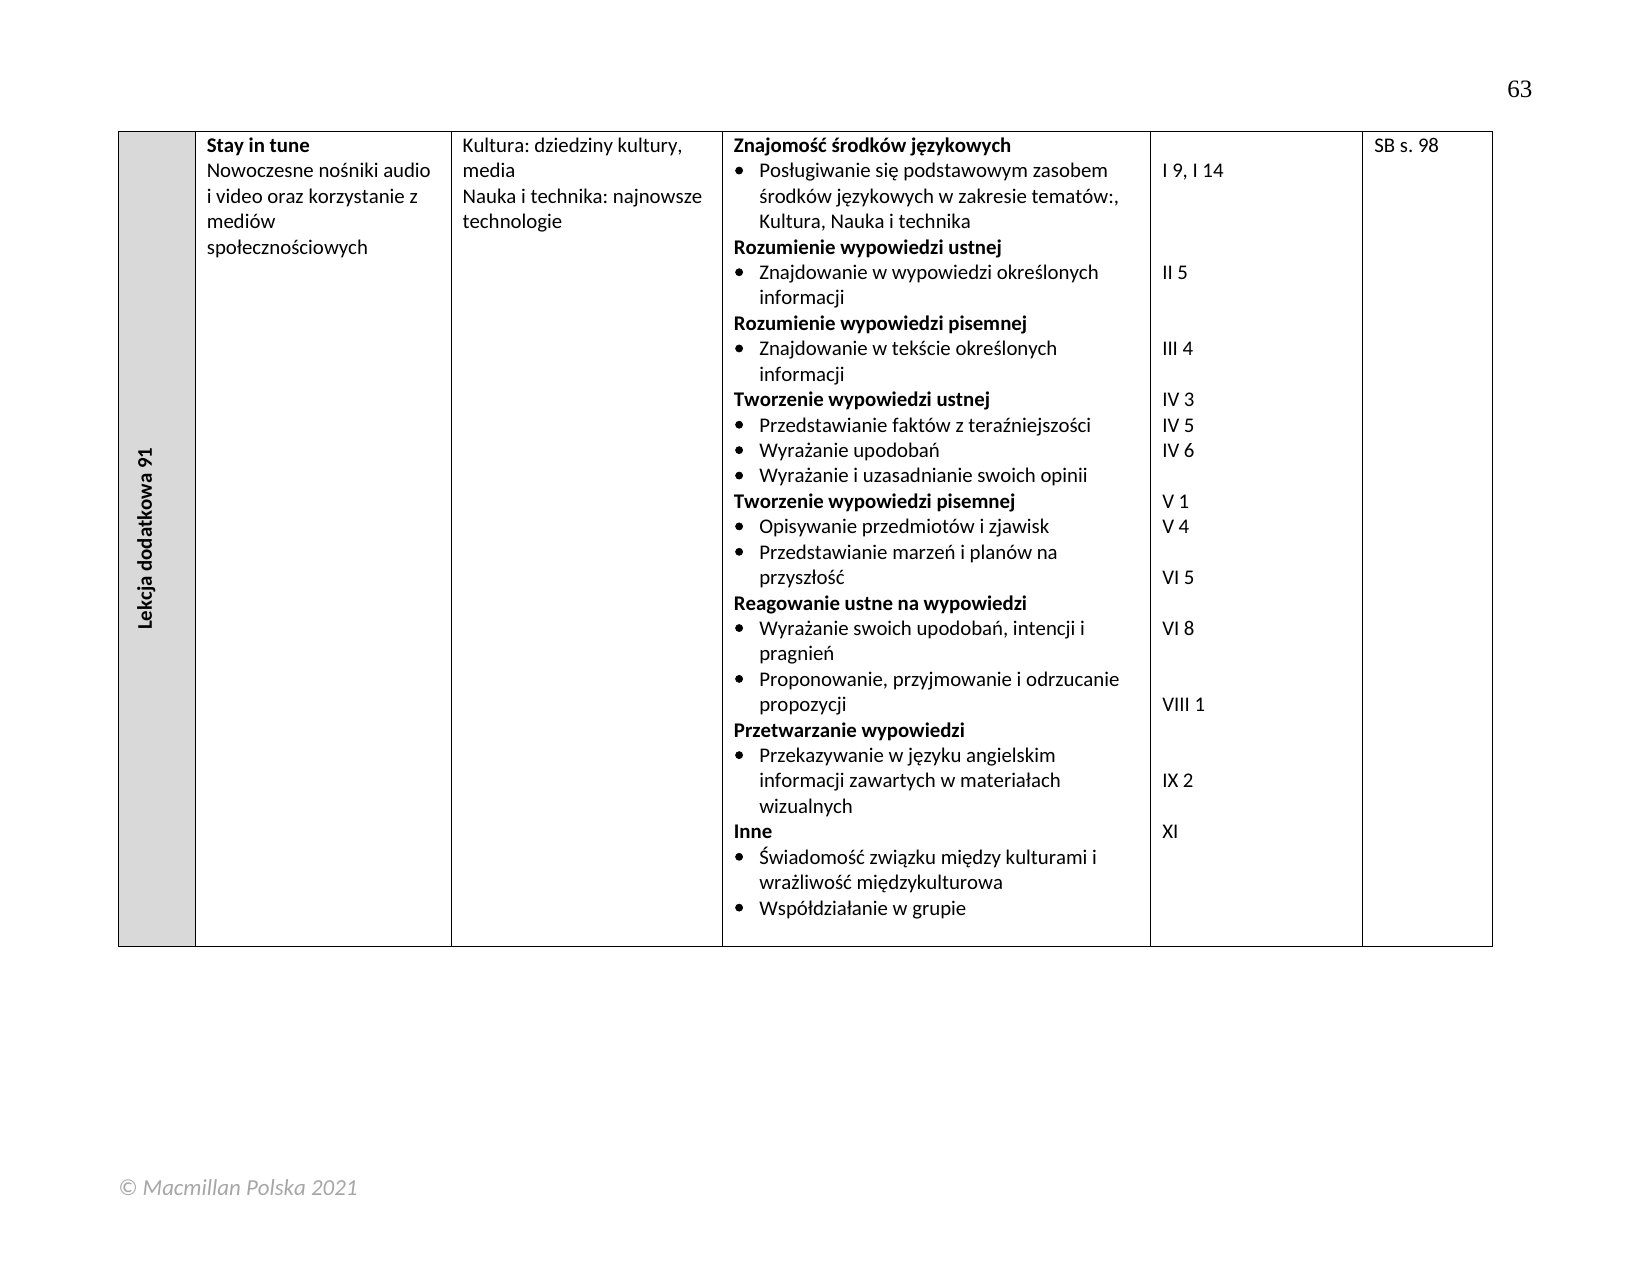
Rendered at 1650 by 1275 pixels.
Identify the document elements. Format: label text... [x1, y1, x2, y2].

table_cell Lekcja dodatkowa 91 [119, 132, 195, 946]
table_cell Znajomość środków językowych Posługiwanie się podstawowym zasobem środków językowych w zakresie tematów:, Kultura, Nauka i technika Rozumienie wypowiedzi ustnej Znajdowanie w wypowiedzi określonych informacji Rozumienie wypowiedzi pisemnej Znajdowanie w tekście określonych informacji Tworzenie wypowiedzi ustnej Przedstawianie faktów z teraźniejszości Wyrażanie upodobań Wyrażanie i uzasadnianie swoich opinii Tworzenie wypowiedzi pisemnej Opisywanie przedmiotów i zjawisk Przedstawianie marzeń i planów na przyszłość Reagowanie ustne na wypowiedzi Wyrażanie swoich upodobań, intencji i pragnień Proponowanie, przyjmowanie i odrzucanie propozycji Przetwarzanie wypowiedzi Przekazywanie w języku angielskim informacji zawartych w materiałach wizualnych Inne Świadomość związku między kulturami i wrażliwość międzykulturowa Współdziałanie w grupie [723, 132, 1150, 946]
table_cell Kultura: dziedziny kultury, media Nauka i technika: najnowsze technologie [452, 132, 722, 946]
table_cell Stay in tune Nowoczesne nośniki audio i video oraz korzystanie z mediów społecznościowych [196, 132, 451, 946]
table_cell I 9, I 14 II 5 III 4 IV 3 IV 5 IV 6 V 1 V 4 VI 5 VI 8 VIII 1 IX 2 XI [1151, 132, 1362, 946]
table_cell SB s. 98 [1363, 132, 1492, 946]
